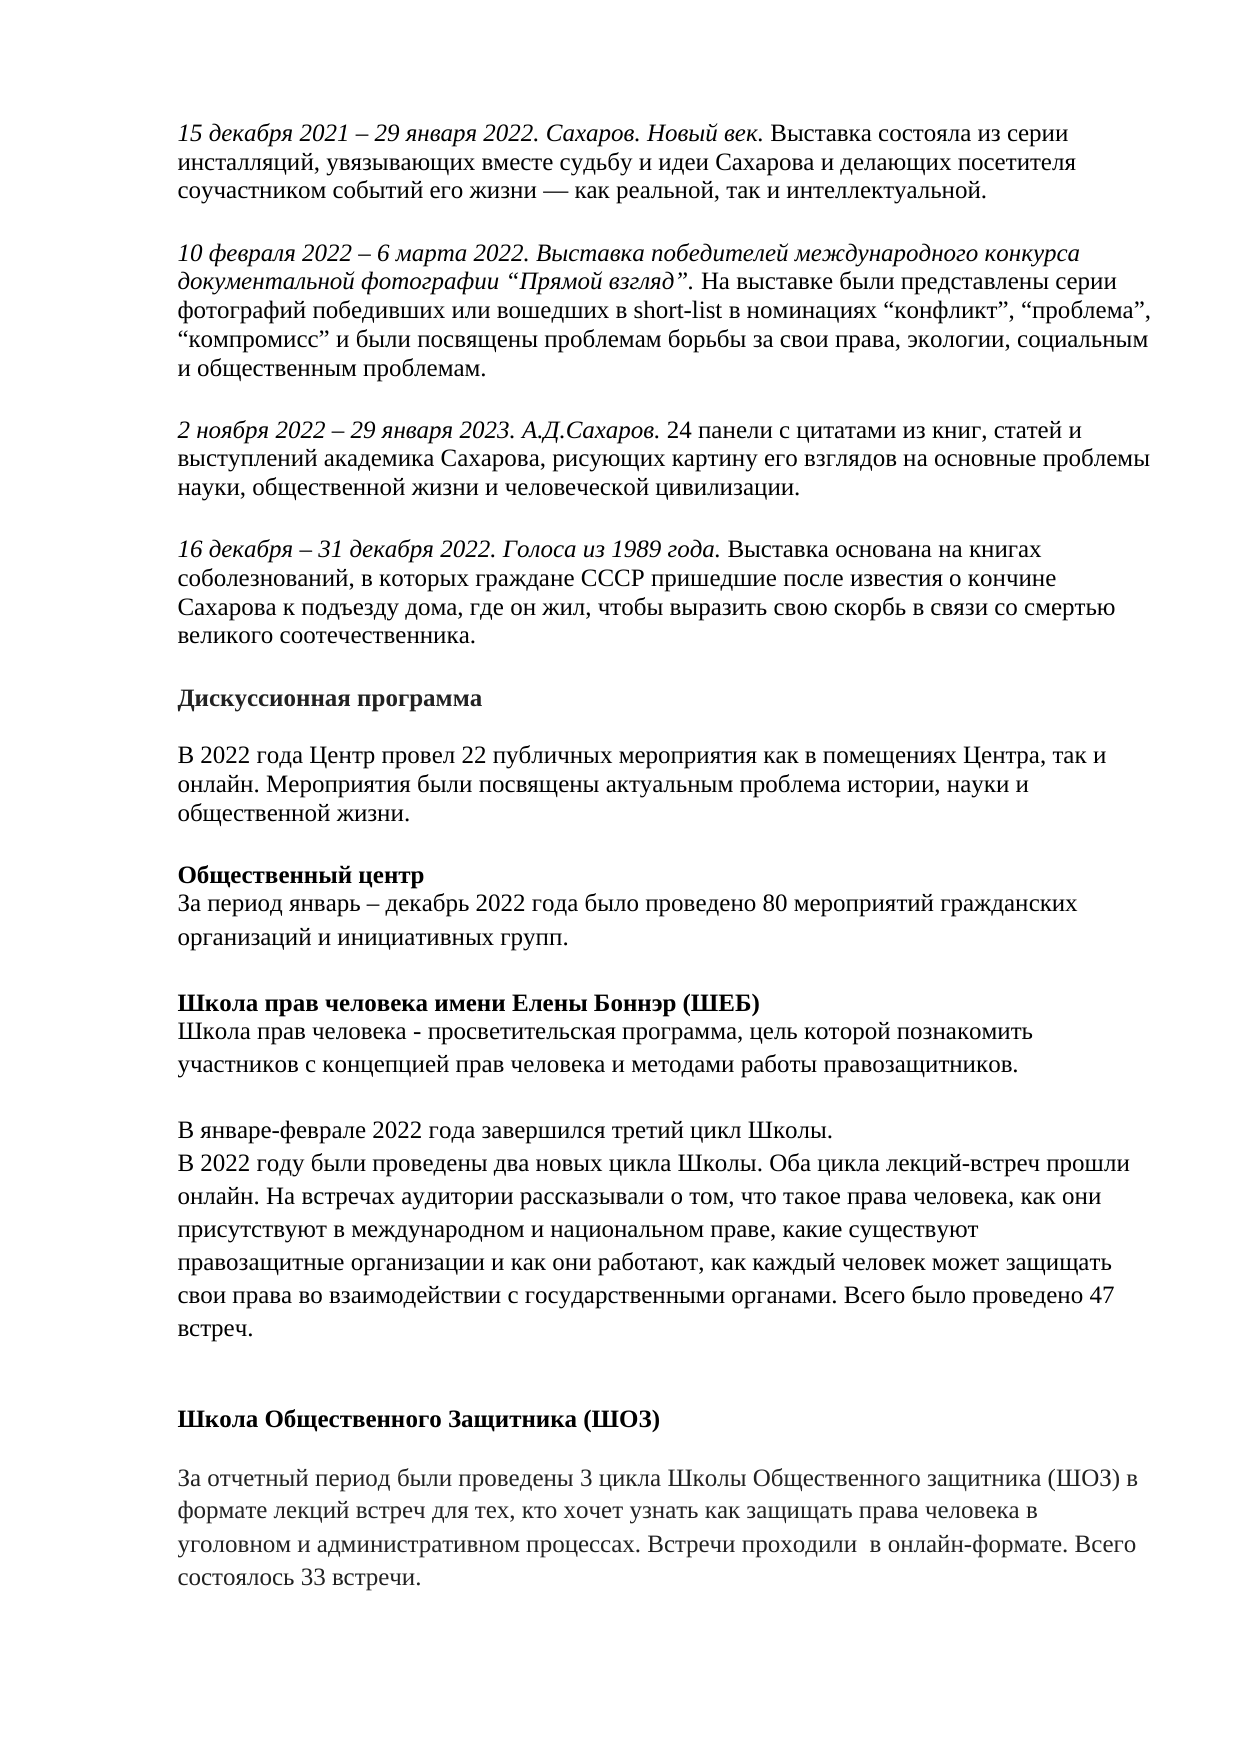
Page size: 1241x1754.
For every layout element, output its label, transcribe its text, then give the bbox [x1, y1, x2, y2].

text Школа Общественного Защитника (ШОЗ) [177, 1404, 1152, 1433]
text В 2022 году были проведены два новых цикла Школы. Оба цикла лекций-встреч прошли онлайн. На встречах аудитории рассказывали о том, что такое права человека, как они присутствуют в международном и национальном праве, какие существуют правозащитные организации и как они работают, как каждый человек может защищать свои права во взаимодействии с государственными органами. Всего было проведено 47 встреч. [177, 1148, 1152, 1342]
text 2 ноября 2022 – 29 января 2023. А.Д.Сахаров. 24 панели с цитатами из книг, статей и выступлений академика Сахарова, рисующих картину его взглядов на основные проблемы науки, общественной жизни и человеческой цивилизации. [177, 415, 1152, 501]
text Дискуссионная программа [177, 683, 1152, 711]
text В январе-феврале 2022 года завершился третий цикл Школы. [177, 1115, 1152, 1144]
text 10 февраля 2022 – 6 марта 2022. Выставка победителей международного конкурса документальной фотографии “Прямой взгляд”. На выставке были представлены серии фотографий победивших или вошедших в short-list в номинациях “конфликт”, “проблема”, “компромисс” и были посвящены проблемам борьбы за свои права, экологии, социальным и общественным проблемам. [177, 238, 1152, 381]
text Общественный центр [177, 860, 1152, 888]
text Школа прав человека - просветительская программа, цель которой познакомить участников с концепцией прав человека и методами работы правозащитников. [177, 1016, 1152, 1078]
text За отчетный период были проведены 3 цикла Школы Общественного защитника (ШОЗ) в формате лекций встреч для тех, кто хочет узнать как защищать права человека в уголовном и административном процессах. Встречи проходили в онлайн-формате. Всего состоялось 33 встречи. [177, 1463, 1152, 1590]
text В 2022 года Центр провел 22 публичных мероприятия как в помещениях Центра, так и онлайн. Мероприятия были посвящены актуальным проблема истории, науки и общественной жизни. [177, 740, 1152, 826]
text Школа прав человека имени Елены Боннэр (ШЕБ) [177, 988, 1152, 1016]
text За период январь – декабрь 2022 года было проведено 80 мероприятий гражданских организаций и инициативных групп. [177, 888, 1152, 950]
text 15 декабря 2021 – 29 января 2022. Сахаров. Новый век. Выставка состояла из серии инсталляций, увязывающих вместе судьбу и идеи Сахарова и делающих посетителя соучастником событий его жизни — как реальной, так и интеллектуальной. [177, 118, 1152, 204]
text 16 декабря – 31 декабря 2022. Голоса из 1989 года. Выставка основана на книгах соболезнований, в которых граждане СССР пришедшие после известия о кончине Сахарова к подъезду дома, где он жил, чтобы выразить свою скорбь в связи со смертью великого соотечественника. [177, 534, 1152, 649]
